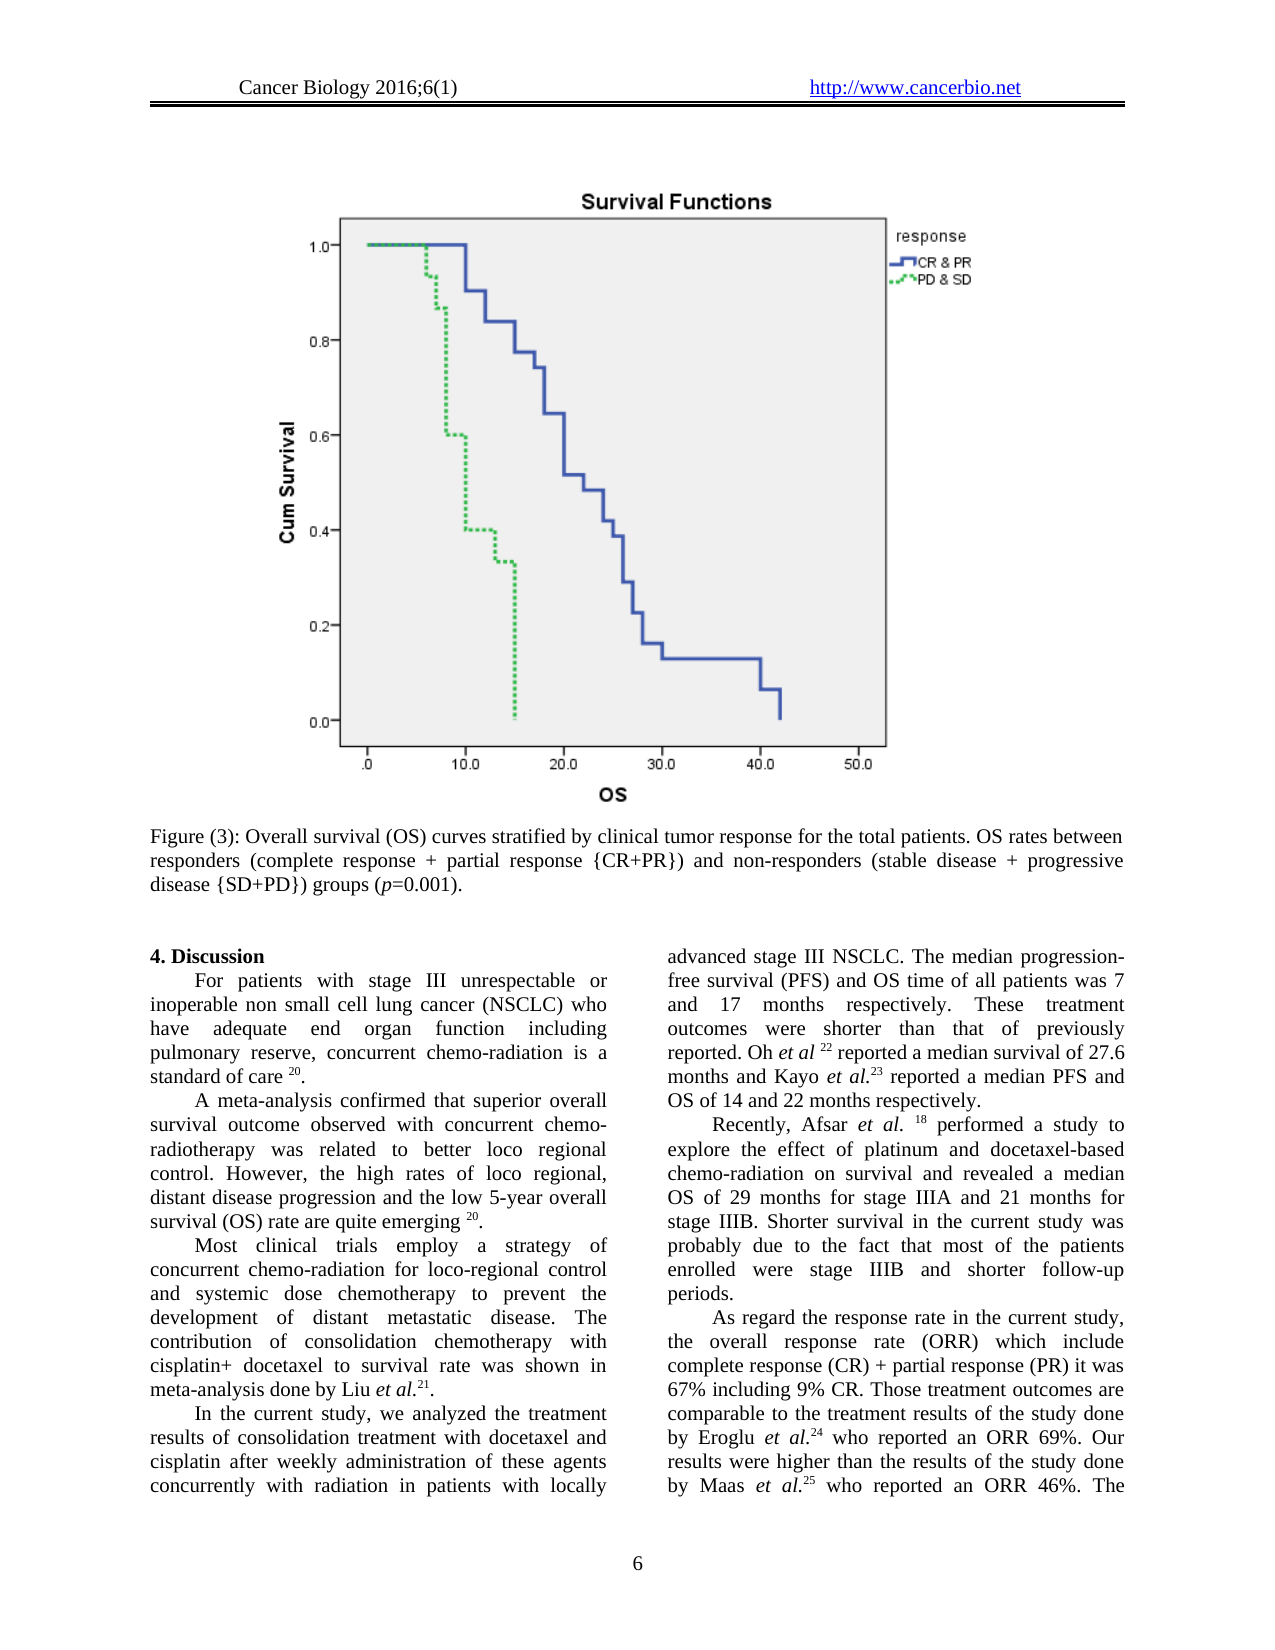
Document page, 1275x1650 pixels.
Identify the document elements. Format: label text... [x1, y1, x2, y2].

picture [258, 174, 1017, 824]
text Recently, Afsar et al. 18 performed a study to explore the effect of platinum and docetaxel-based chemo-radiation on survival and revealed a median OS of 29 months for stage IIIA and 21 months for stage IIIB. Shorter survival in the current study was probably due to the fact that most of the patients enrolled were stage IIIB and shorter follow-up periods. [667, 1112, 1125, 1305]
text For patients with stage III unrespectable or inoperable non small cell lung cancer (NSCLC) who have adequate end organ function including pulmonary reserve, concurrent chemo-radiation is a standard of care 20. [150, 968, 607, 1088]
text A meta-analysis confirmed that superior overall survival outcome observed with concurrent chemo-radiotherapy was related to better loco regional control. However, the high rates of loco regional, distant disease progression and the low 5-year overall survival (OS) rate are quite emerging 20. [150, 1088, 607, 1233]
text Figure (3): Overall survival (OS) curves stratified by clinical tumor response for the total patients. OS rates between responders (complete response + partial response {CR+PR}) and non-responders (stable disease + progressive disease {SD+PD}) groups (p=0.001). [150, 824, 1125, 896]
text In the current study, we analyzed the treatment results of consolidation treatment with docetaxel and cisplatin after weekly administration of these agents concurrently with radiation in patients with locally advanced stage III NSCLC. The median progression-free survival (PFS) and OS time of all patients was 7 and 17 months respectively. These treatment outcomes were shorter than that of previously reported. Oh et al 22 reported a median survival of 27.6 months and Kayo et al.23 reported a median PFS and OS of 14 and 22 months respectively. [667, 944, 1125, 1112]
text In the current study, we analyzed the treatment results of consolidation treatment with docetaxel and cisplatin after weekly administration of these agents concurrently with radiation in patients with locally advanced stage III NSCLC. The median progression-free survival (PFS) and OS time of all patients was 7 and 17 months respectively. These treatment outcomes were shorter than that of previously reported. Oh et al 22 reported a median survival of 27.6 months and Kayo et al.23 reported a median PFS and OS of 14 and 22 months respectively. [150, 1401, 607, 1497]
text Most clinical trials employ a strategy of concurrent chemo-radiation for loco-regional control and systemic dose chemotherapy to prevent the development of distant metastatic disease. The contribution of consolidation chemotherapy with cisplatin+ docetaxel to survival rate was shown in meta-analysis done by Liu et al.21. [150, 1233, 607, 1401]
text 4. Discussion [150, 944, 607, 968]
